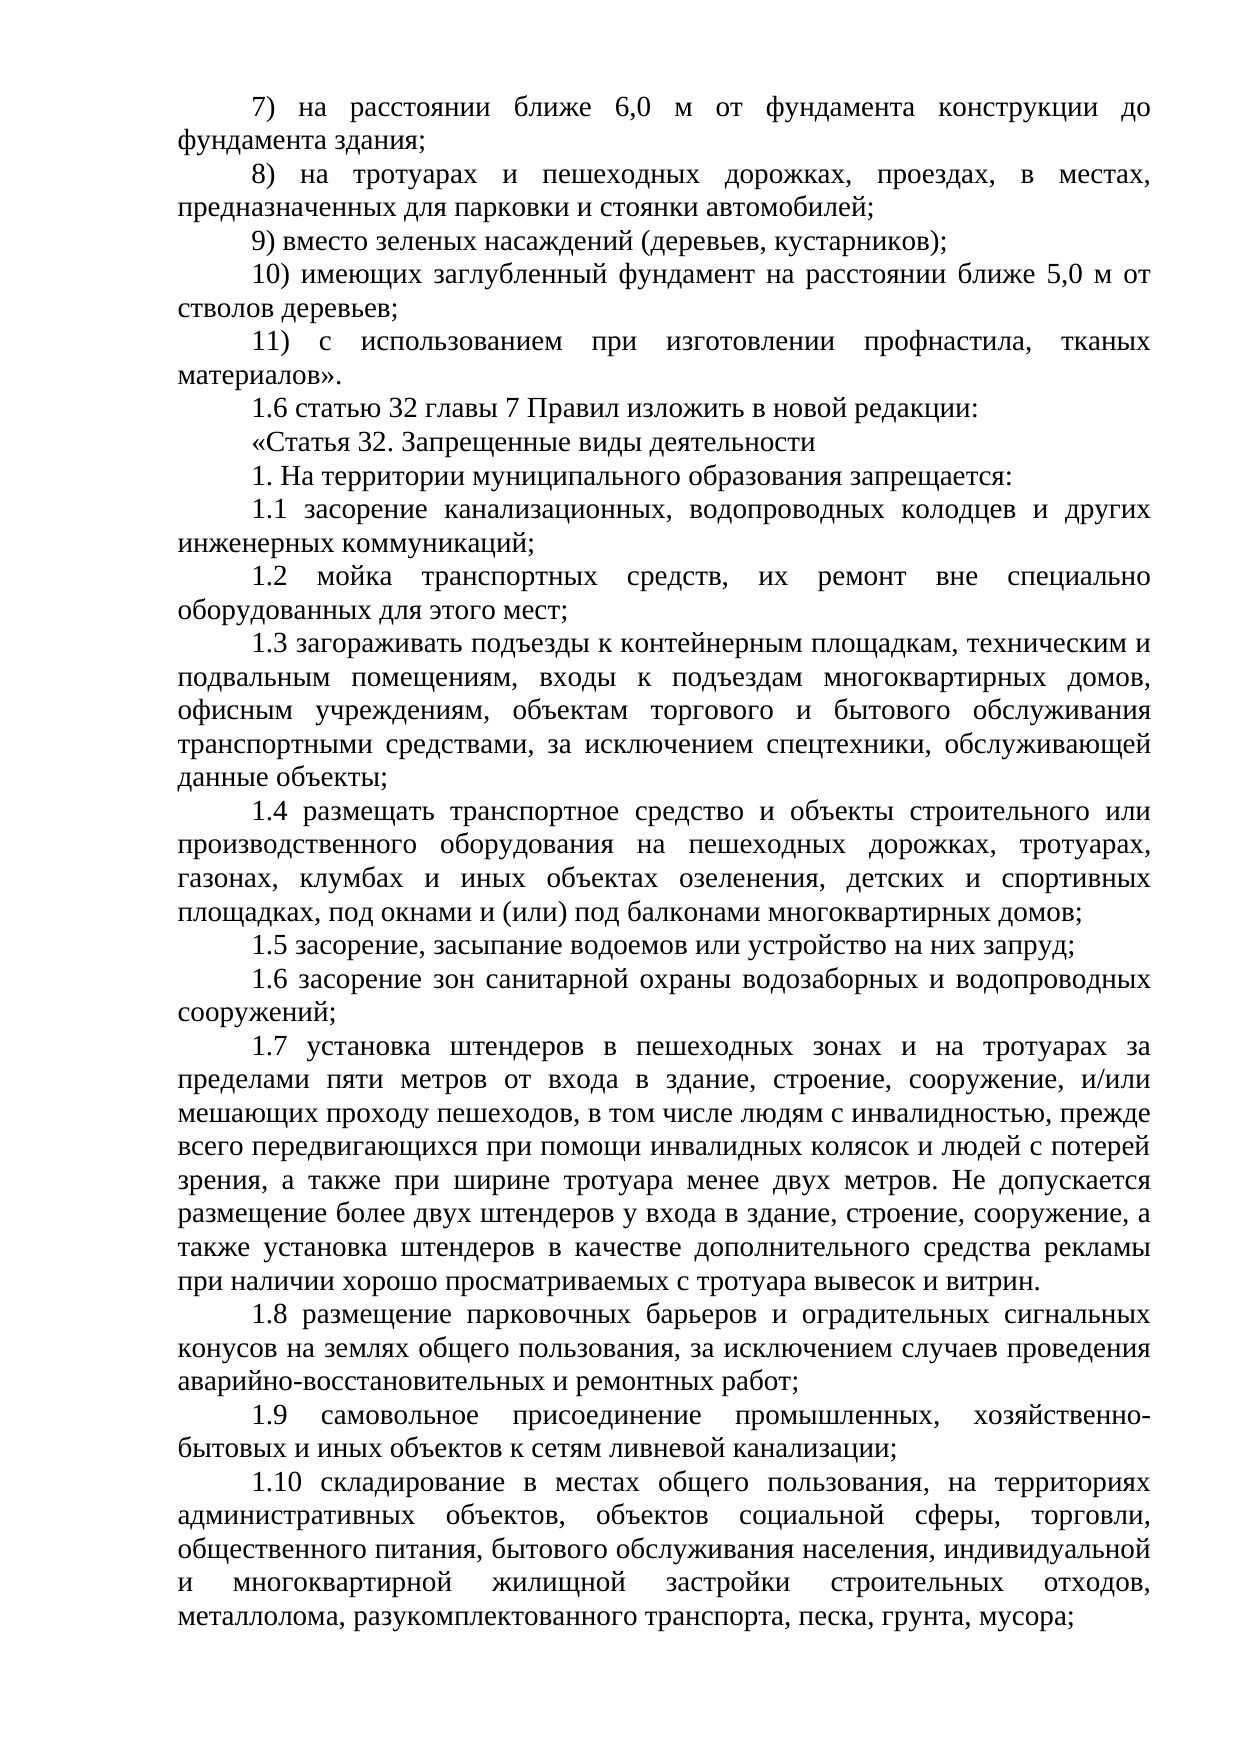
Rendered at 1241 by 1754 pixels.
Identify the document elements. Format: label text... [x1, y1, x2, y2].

text «Статья 32. Запрещенные виды деятельности [177, 424, 1152, 458]
text 11) с использованием при изготовлении профнастила, тканых материалов». [177, 323, 1152, 391]
text 1.4 размещать транспортное средство и объекты строительного или производственного оборудования на пешеходных дорожках, тротуарах, газонах, клумбах и иных объектах озеленения, детских и спортивных площадках, под окнами и (или) под балконами многоквартирных домов; [177, 793, 1152, 927]
text 1. На территории муниципального образования запрещается: [177, 458, 1152, 491]
text 1.10 складирование в местах общего пользования, на территориях административных объектов, объектов социальной сферы, торговли, общественного питания, бытового обслуживания населения, индивидуальной и многоквартирной жилищной застройки строительных отходов, металлолома, разукомплектованного транспорта, песка, грунта, мусора; [177, 1464, 1152, 1632]
text 1.3 загораживать подъезды к контейнерным площадкам, техническим и подвальным помещениям, входы к подъездам многоквартирных домов, офисным учреждениям, объектам торгового и бытового обслуживания транспортными средствами, за исключением спецтехники, обслуживающей данные объекты; [177, 625, 1152, 793]
text 1.5 засорение, засыпание водоемов или устройство на них запруд; [177, 927, 1152, 961]
text 10) имеющих заглубленный фундамент на расстоянии ближе 5,0 м от стволов деревьев; [177, 256, 1152, 323]
text 8) на тротуарах и пешеходных дорожках, проездах, в местах, предназначенных для парковки и стоянки автомобилей; [177, 156, 1152, 223]
text 9) вместо зеленых насаждений (деревьев, кустарников); [177, 223, 1152, 256]
text 1.1 засорение канализационных, водопроводных колодцев и других инженерных коммуникаций; [177, 491, 1152, 558]
text 1.6 засорение зон санитарной охраны водозаборных и водопроводных сооружений; [177, 961, 1152, 1028]
text 7) на расстоянии ближе 6,0 м от фундамента конструкции до фундамента здания; [177, 89, 1152, 156]
text 1.6 статью 32 главы 7 Правил изложить в новой редакции: [177, 391, 1152, 424]
text 1.8 размещение парковочных барьеров и оградительных сигнальных конусов на землях общего пользования, за исключением случаев проведения аварийно-восстановительных и ремонтных работ; [177, 1296, 1152, 1397]
text 1.9 самовольное присоединение промышленных, хозяйственно-бытовых и иных объектов к сетям ливневой канализации; [177, 1397, 1152, 1464]
text 1.7 установка штендеров в пешеходных зонах и на тротуарах за пределами пяти метров от входа в здание, строение, сооружение, и/или мешающих проходу пешеходов, в том числе людям с инвалидностью, прежде всего передвигающихся при помощи инвалидных колясок и людей с потерей зрения, а также при ширине тротуара менее двух метров. Не допускается размещение более двух штендеров у входа в здание, строение, сооружение, а также установка штендеров в качестве дополнительного средства рекламы при наличии хорошо просматриваемых с тротуара вывесок и витрин. [177, 1028, 1152, 1296]
text 1.2 мойка транспортных средств, их ремонт вне специально оборудованных для этого мест; [177, 558, 1152, 625]
